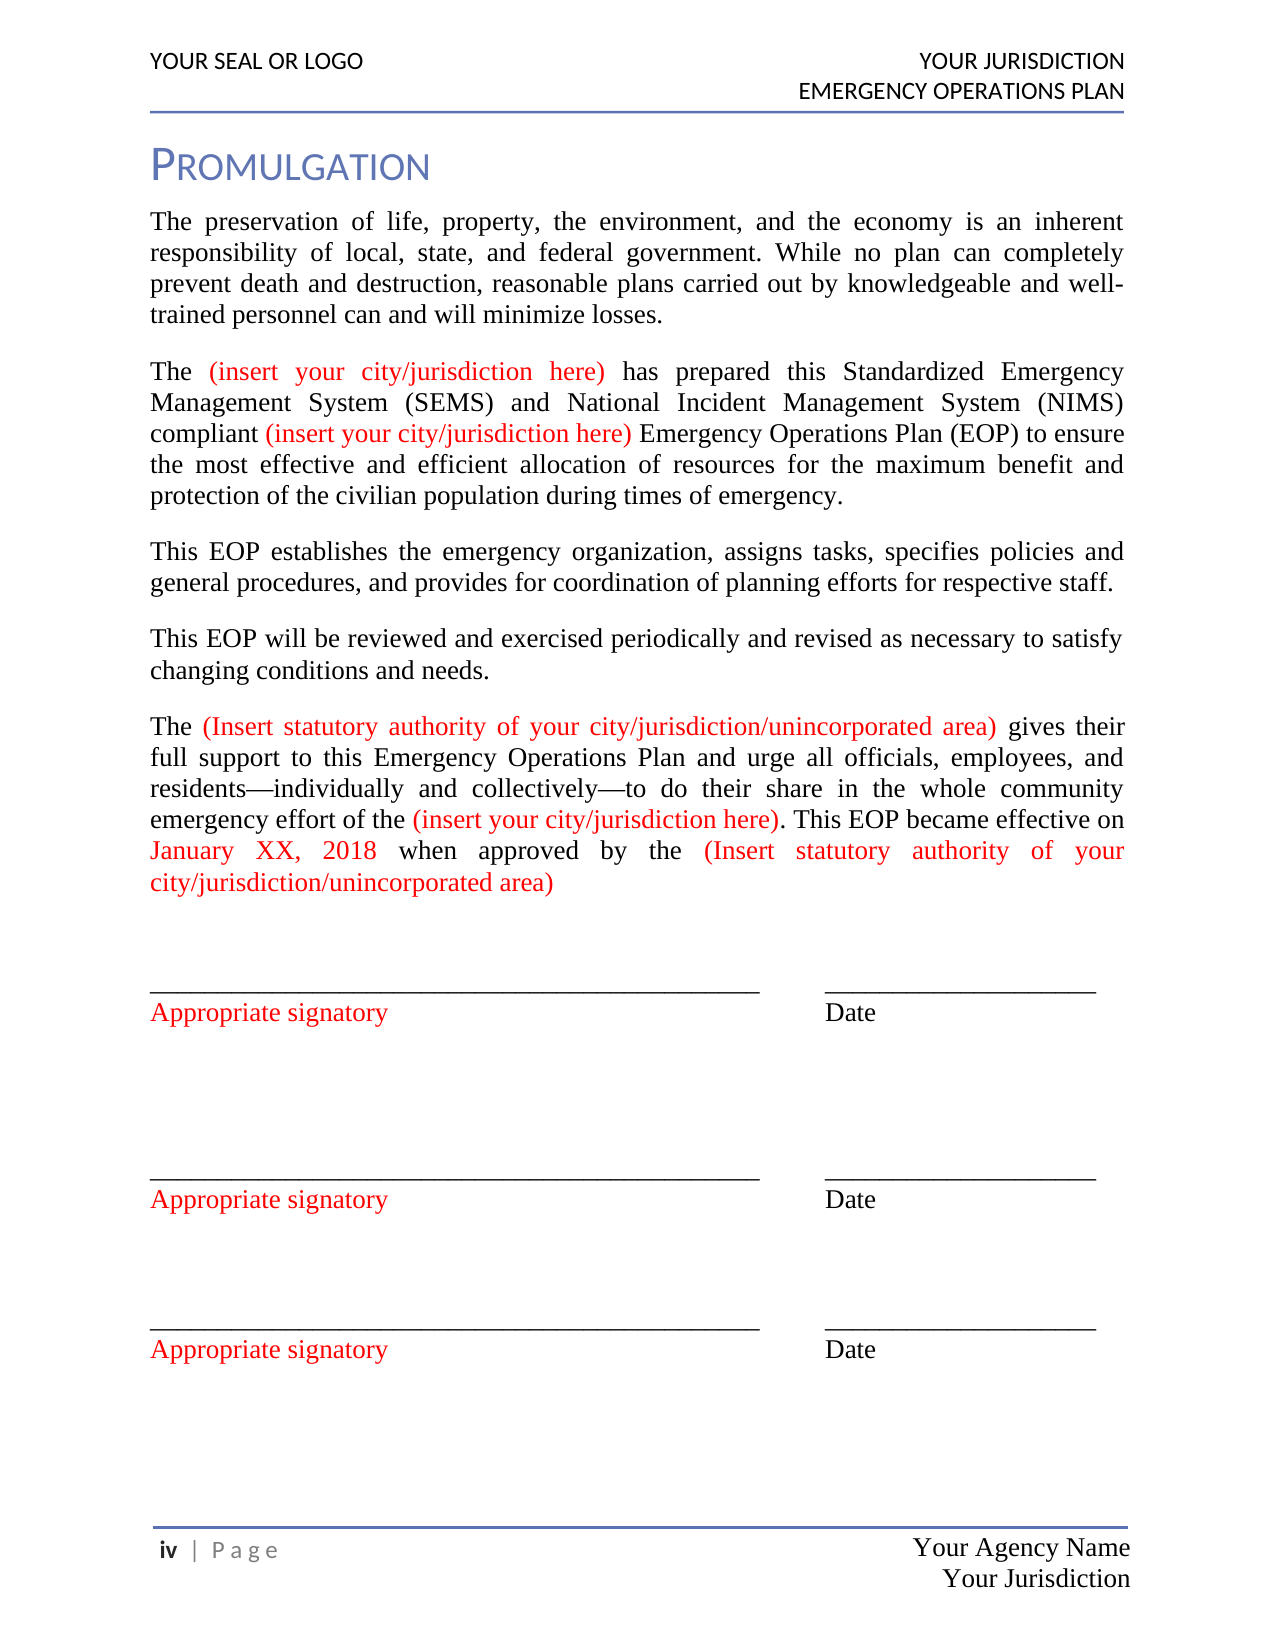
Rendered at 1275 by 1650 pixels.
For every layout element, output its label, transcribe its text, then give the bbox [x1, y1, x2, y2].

text The preservation of life, property, the environment, and the economy is an inherent responsibility of local, state, and federal government. While no plan can completely prevent death and destruction, reasonable plans carried out by knowledgeable and well-trained personnel can and will minimize losses. [150, 205, 1125, 329]
text _____________________________________________ ____________________ [150, 1302, 1125, 1333]
text The (insert your city/jurisdiction here) has prepared this Standardized Emergency Management System (SEMS) and National Incident Management System (NIMS) compliant (insert your city/jurisdiction here) Emergency Operations Plan (EOP) to ensure the most effective and efficient allocation of resources for the maximum benefit and protection of the civilian population during times of emergency. [150, 354, 1125, 510]
text _____________________________________________ ____________________ [150, 965, 1125, 997]
text This EOP establishes the emergency organization, assigns tasks, specifies policies and general procedures, and provides for coordination of planning efforts for respective staff. [150, 535, 1125, 598]
text _____________________________________________ ____________________ [150, 1152, 1125, 1183]
text Promulgation [150, 131, 1125, 192]
text Appropriate signatory Date [150, 1183, 1125, 1214]
text This EOP will be reviewed and exercised periodically and revised as necessary to satisfy changing conditions and needs. [150, 623, 1125, 685]
text Appropriate signatory Date [150, 997, 1125, 1028]
text The (Insert statutory authority of your city/jurisdiction/unincorporated area) gives their full support to this Emergency Operations Plan and urge all officials, employees, and residents—individually and collectively—to do their share in the whole community emergency effort of the (insert your city/jurisdiction here). This EOP became effective on January XX, 2018 when approved by the (Insert statutory authority of your city/jurisdiction/unincorporated area) [150, 710, 1125, 897]
text Appropriate signatory Date [150, 1333, 1125, 1364]
